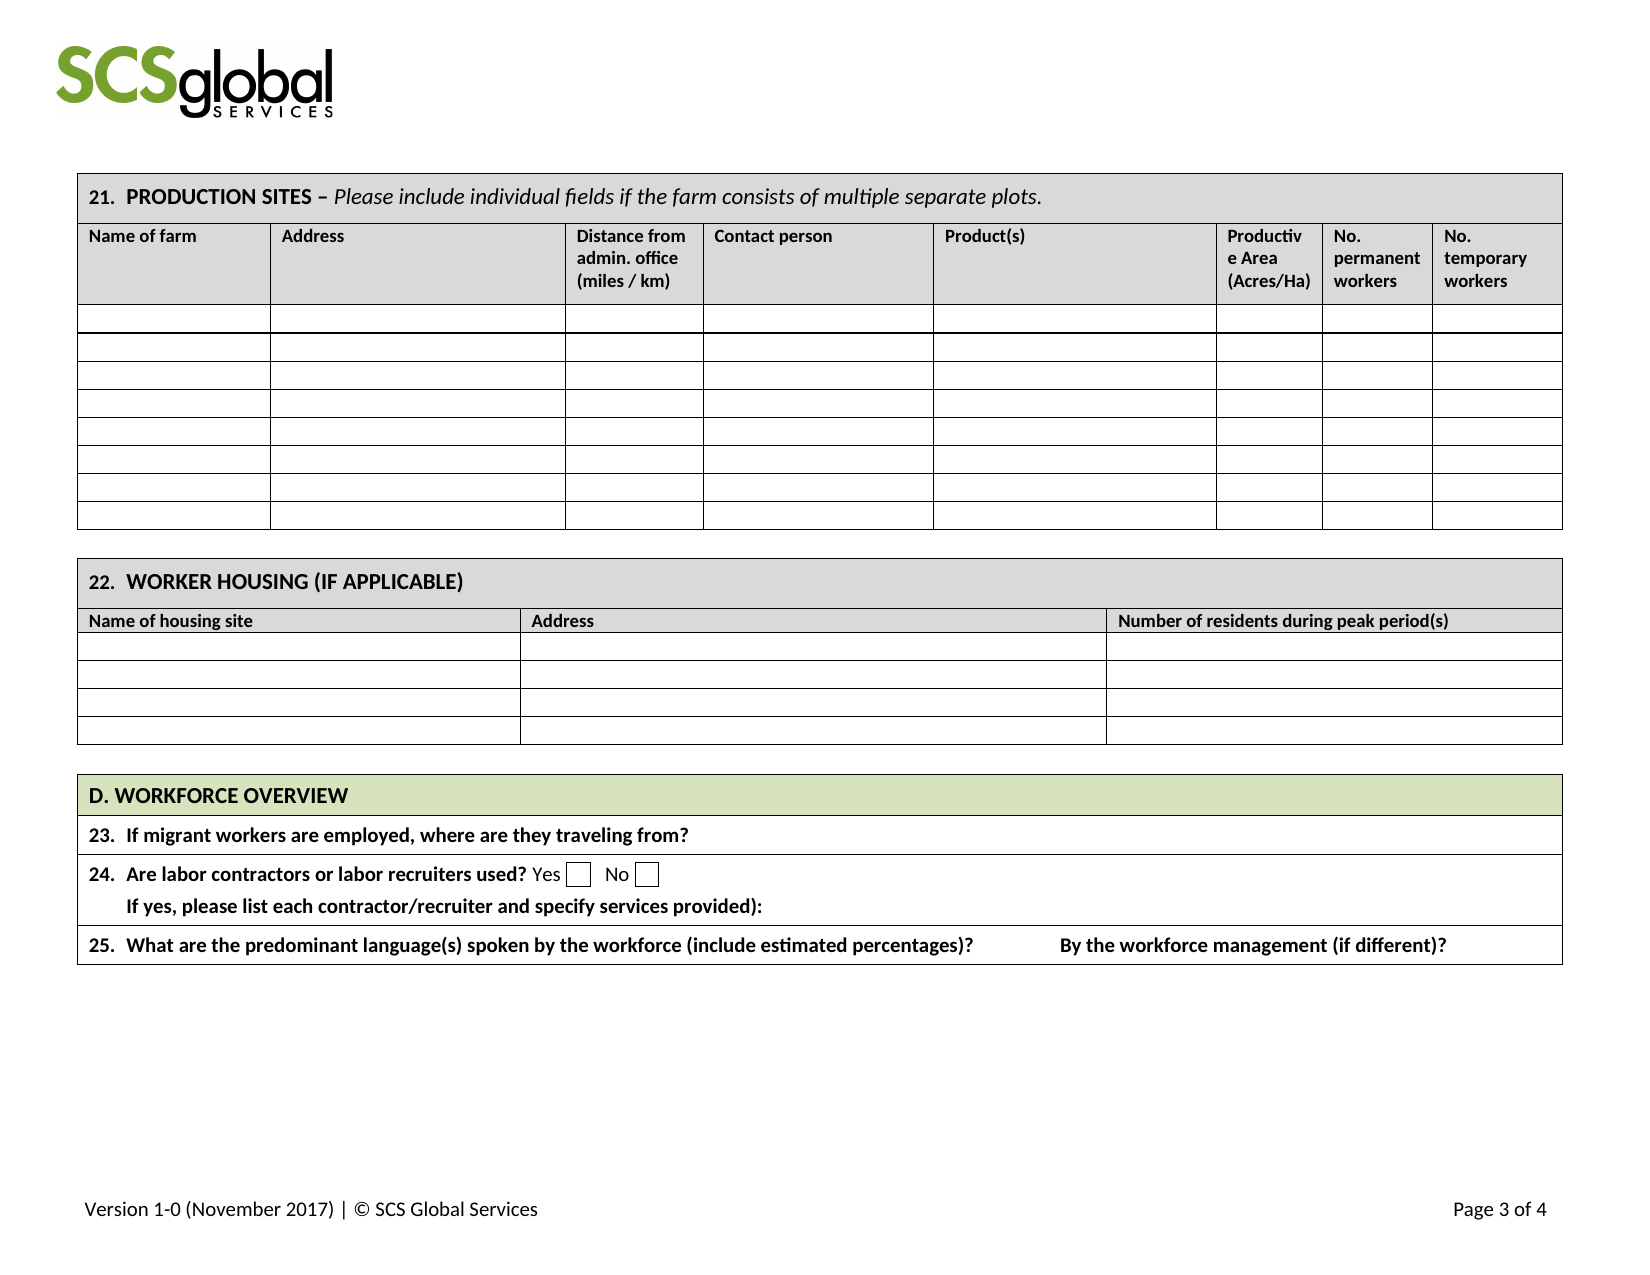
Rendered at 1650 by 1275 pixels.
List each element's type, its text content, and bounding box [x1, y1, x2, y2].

table_cell [78, 661, 520, 688]
table_cell [1217, 418, 1322, 445]
table_cell [271, 390, 565, 417]
table_cell [704, 418, 933, 445]
table_cell [1433, 362, 1562, 389]
table_cell [1217, 502, 1322, 529]
table_cell [704, 334, 933, 361]
table_cell [1217, 390, 1322, 417]
table_cell [1323, 418, 1432, 445]
table_cell [566, 305, 703, 332]
table_cell [78, 305, 270, 332]
table_cell [1433, 334, 1562, 361]
table_cell Productive Area (Acres/Ha) [1217, 224, 1322, 304]
table_cell [521, 633, 1106, 660]
table_cell [1433, 474, 1562, 501]
table_cell [566, 446, 703, 473]
table_cell No. temporary workers [1433, 224, 1562, 304]
table_cell [566, 474, 703, 501]
table_cell [704, 502, 933, 529]
table_cell What are the predominant language(s) spoken by the workforce (include estimated percentages)? By the workforce management (if different)? [78, 926, 1562, 964]
table_cell [271, 418, 565, 445]
table_cell [78, 390, 270, 417]
table_cell [1107, 661, 1562, 688]
table_cell [566, 418, 703, 445]
table_cell [1323, 362, 1432, 389]
table_cell [521, 661, 1106, 688]
table_cell [78, 418, 270, 445]
table_cell [78, 689, 520, 716]
table_cell If migrant workers are employed, where are they traveling from? [78, 816, 1562, 854]
table_cell [78, 362, 270, 389]
table_cell Product(s) [934, 224, 1216, 304]
table_cell Contact person [704, 224, 933, 304]
table_cell [521, 689, 1106, 716]
table_cell [271, 474, 565, 501]
table_cell [1107, 689, 1562, 716]
table_cell [1323, 502, 1432, 529]
table_cell [271, 334, 565, 361]
table_cell [934, 502, 1216, 529]
table_cell [78, 717, 520, 744]
table_cell [1217, 446, 1322, 473]
table_cell [1433, 446, 1562, 473]
table_cell [566, 390, 703, 417]
table_cell [271, 446, 565, 473]
table_cell [704, 305, 933, 332]
table_cell [1433, 502, 1562, 529]
table_cell [1107, 717, 1562, 744]
table_cell [566, 502, 703, 529]
table_cell [934, 334, 1216, 361]
table_cell [271, 502, 565, 529]
table_cell [78, 334, 270, 361]
table_cell [1433, 390, 1562, 417]
table_cell [704, 474, 933, 501]
table_cell Name of farm [78, 224, 270, 304]
table_cell [566, 362, 703, 389]
table_cell [934, 362, 1216, 389]
table_cell [704, 390, 933, 417]
table_cell [1217, 474, 1322, 501]
table_header WORKER HOUSING (IF APPLICABLE) [78, 559, 1562, 608]
table_cell [566, 334, 703, 361]
table_cell [78, 502, 270, 529]
table_cell [1433, 418, 1562, 445]
table_cell Name of housing site [78, 609, 520, 632]
table_cell [1107, 633, 1562, 660]
table_header D. WORKFORCE OVERVIEW [78, 775, 1562, 815]
table_cell [704, 446, 933, 473]
table_cell [78, 633, 520, 660]
table_cell [1217, 305, 1322, 332]
table_cell [271, 362, 565, 389]
table_cell [934, 418, 1216, 445]
table_cell [271, 305, 565, 332]
table_cell Address [521, 609, 1106, 632]
table_cell [1323, 305, 1432, 332]
table_cell [1433, 305, 1562, 332]
table_cell [1217, 362, 1322, 389]
table_cell [934, 390, 1216, 417]
table_cell [78, 474, 270, 501]
table_cell [934, 474, 1216, 501]
picture [56, 46, 333, 118]
table_header PRODUCTION SITES – Please include individual fields if the farm consists of multiple separate plots. [78, 174, 1562, 223]
table_cell [1323, 474, 1432, 501]
table_cell [1217, 334, 1322, 361]
table_cell [1323, 446, 1432, 473]
table_cell No. permanent workers [1323, 224, 1432, 304]
table_cell Number of residents during peak period(s) [1107, 609, 1562, 632]
table_cell Address [271, 224, 565, 304]
table_cell [521, 717, 1106, 744]
table_cell [934, 446, 1216, 473]
table_cell [78, 446, 270, 473]
table_cell [1323, 390, 1432, 417]
table_cell [934, 305, 1216, 332]
table_cell Distance from admin. office (miles / km) [566, 224, 703, 304]
table_cell [1323, 334, 1432, 361]
table_cell [704, 362, 933, 389]
table_cell Are labor contractors or labor recruiters used? Yes No If yes, please list each contractor/recruiter and specify services provided): [78, 855, 1562, 925]
